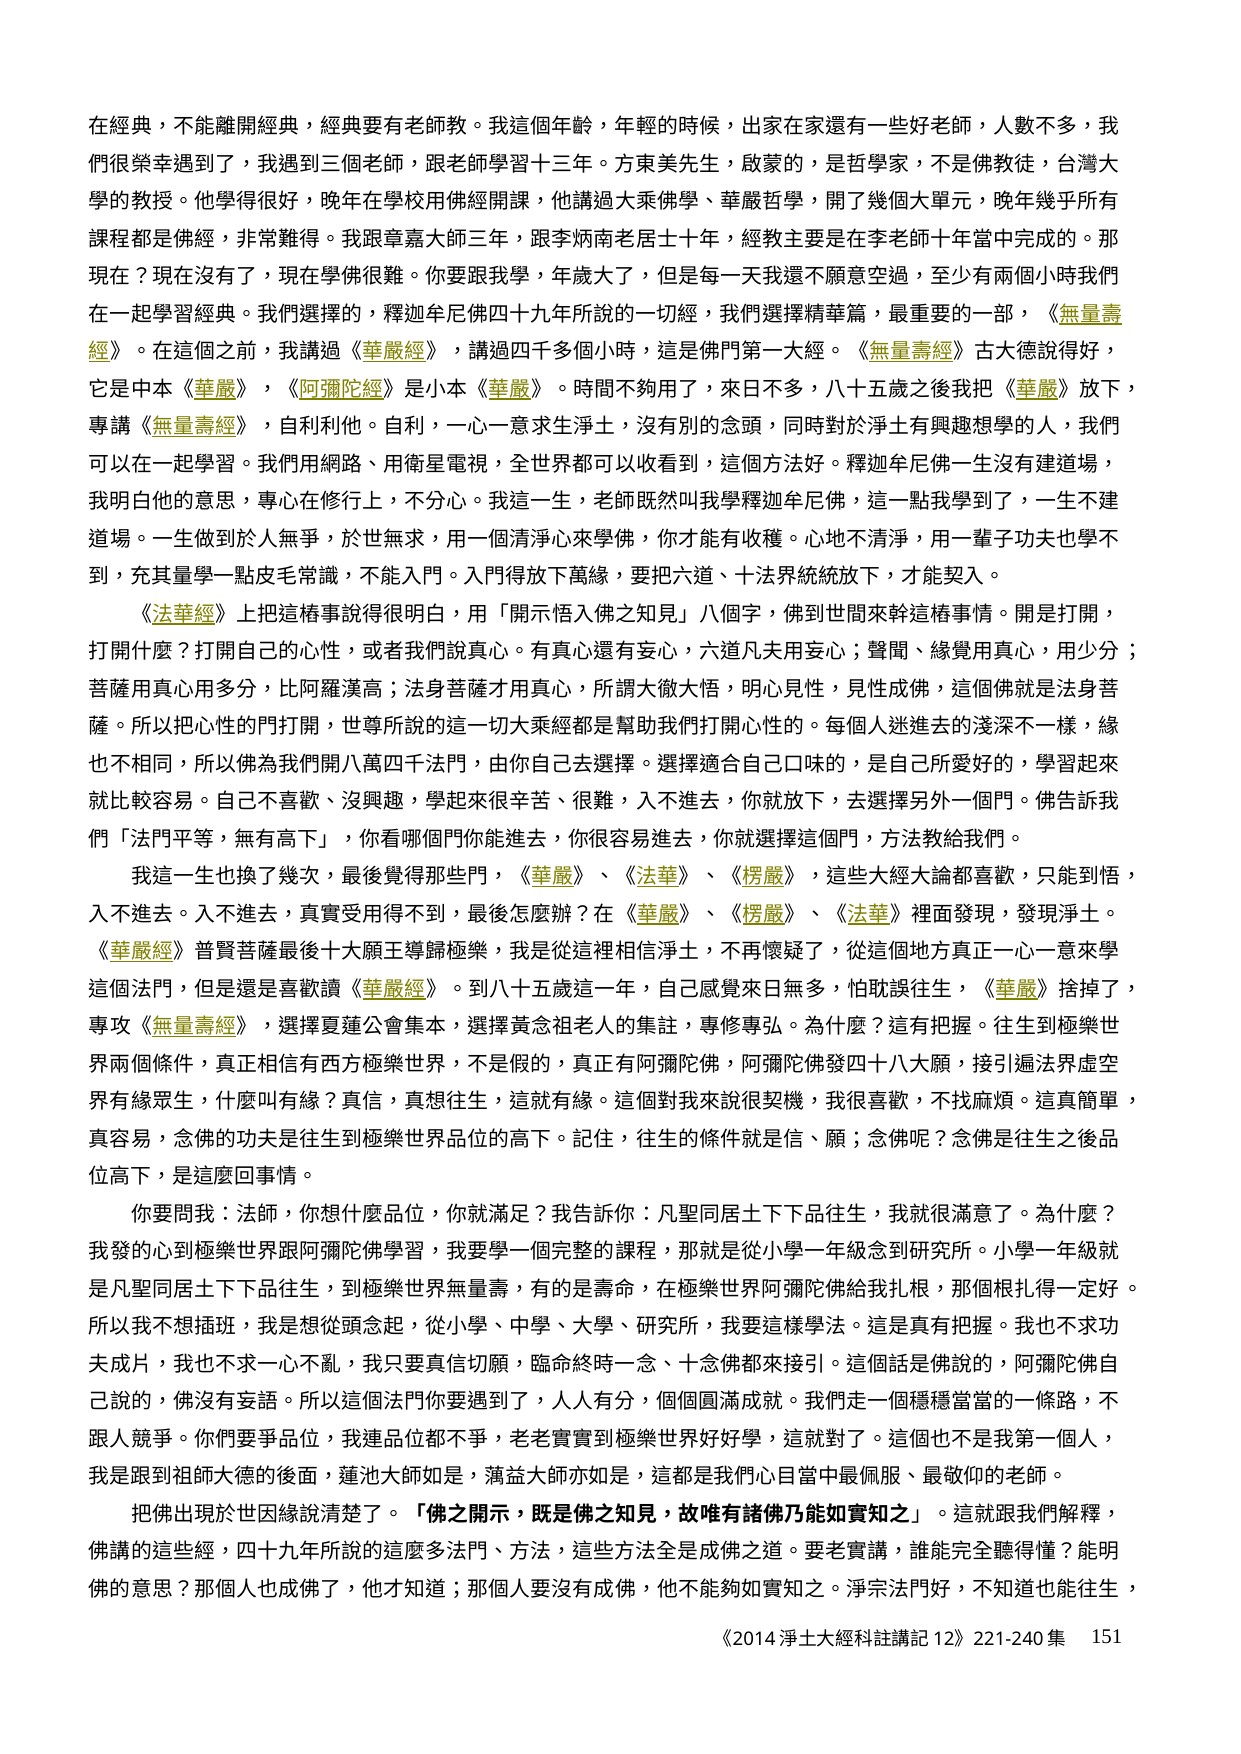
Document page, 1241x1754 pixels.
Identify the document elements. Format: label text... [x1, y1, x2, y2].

text 《法華經》上把這樁事說得很明白，用「開示悟入佛之知見」八個字，佛到世間來幹這樁事情。開是打開，打開什麼？打開自己的心性，或者我們說真心。有真心還有妄心，六道凡夫用妄心；聲聞、緣覺用真心，用少分；菩薩用真心用多分，比阿羅漢高；法身菩薩才用真心，所謂大徹大悟，明心見性，見性成佛，這個佛就是法身菩薩。所以把心性的門打開，世尊所說的這一切大乘經都是幫助我們打開心性的。每個人迷進去的淺深不一樣，緣也不相同，所以佛為我們開八萬四千法門，由你自己去選擇。選擇適合自己口味的，是自己所愛好的，學習起來就比較容易。自己不喜歡、沒興趣，學起來很辛苦、很難，入不進去，你就放下，去選擇另外一個門。佛告訴我們「法門平等，無有高下」，你看哪個門你能進去，你很容易進去，你就選擇這個門，方法教給我們。 [89, 593, 1122, 856]
text 你要問我：法師，你想什麼品位，你就滿足？我告訴你：凡聖同居土下下品往生，我就很滿意了。為什麼？我發的心到極樂世界跟阿彌陀佛學習，我要學一個完整的課程，那就是從小學一年級念到研究所。小學一年級就是凡聖同居土下下品往生，到極樂世界無量壽，有的是壽命，在極樂世界阿彌陀佛給我扎根，那個根扎得一定好。所以我不想插班，我是想從頭念起，從小學、中學、大學、研究所，我要這樣學法。這是真有把握。我也不求功夫成片，我也不求一心不亂，我只要真信切願，臨命終時一念、十念佛都來接引。這個話是佛說的，阿彌陀佛自己說的，佛沒有妄語。所以這個法門你要遇到了，人人有分，個個圓滿成就。我們走一個穩穩當當的一條路，不跟人競爭。你們要爭品位，我連品位都不爭，老老實實到極樂世界好好學，這就對了。這個也不是我第一個人，我是跟到祖師大德的後面，蓮池大師如是，蕅益大師亦如是，這都是我們心目當中最佩服、最敬仰的老師。 [89, 1193, 1122, 1493]
text 我這一生也換了幾次，最後覺得那些門，《華嚴》、《法華》、《楞嚴》，這些大經大論都喜歡，只能到悟，入不進去。入不進去，真實受用得不到，最後怎麼辦？在《華嚴》、《楞嚴》、《法華》裡面發現，發現淨土。《華嚴經》普賢菩薩最後十大願王導歸極樂，我是從這裡相信淨土，不再懷疑了，從這個地方真正一心一意來學這個法門，但是還是喜歡讀《華嚴經》。到八十五歲這一年，自己感覺來日無多，怕耽誤往生，《華嚴》捨掉了，專攻《無量壽經》，選擇夏蓮公會集本，選擇黃念祖老人的集註，專修專弘。為什麼？這有把握。往生到極樂世界兩個條件，真正相信有西方極樂世界，不是假的，真正有阿彌陀佛，阿彌陀佛發四十八大願，接引遍法界虛空界有緣眾生，什麼叫有緣？真信，真想往生，這就有緣。這個對我來說很契機，我很喜歡，不找麻煩。這真簡單，真容易，念佛的功夫是往生到極樂世界品位的高下。記住，往生的條件就是信、願；念佛呢？念佛是往生之後品位高下，是這麼回事情。 [89, 856, 1122, 1193]
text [89, 106, 1122, 593]
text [89, 1493, 1122, 1606]
